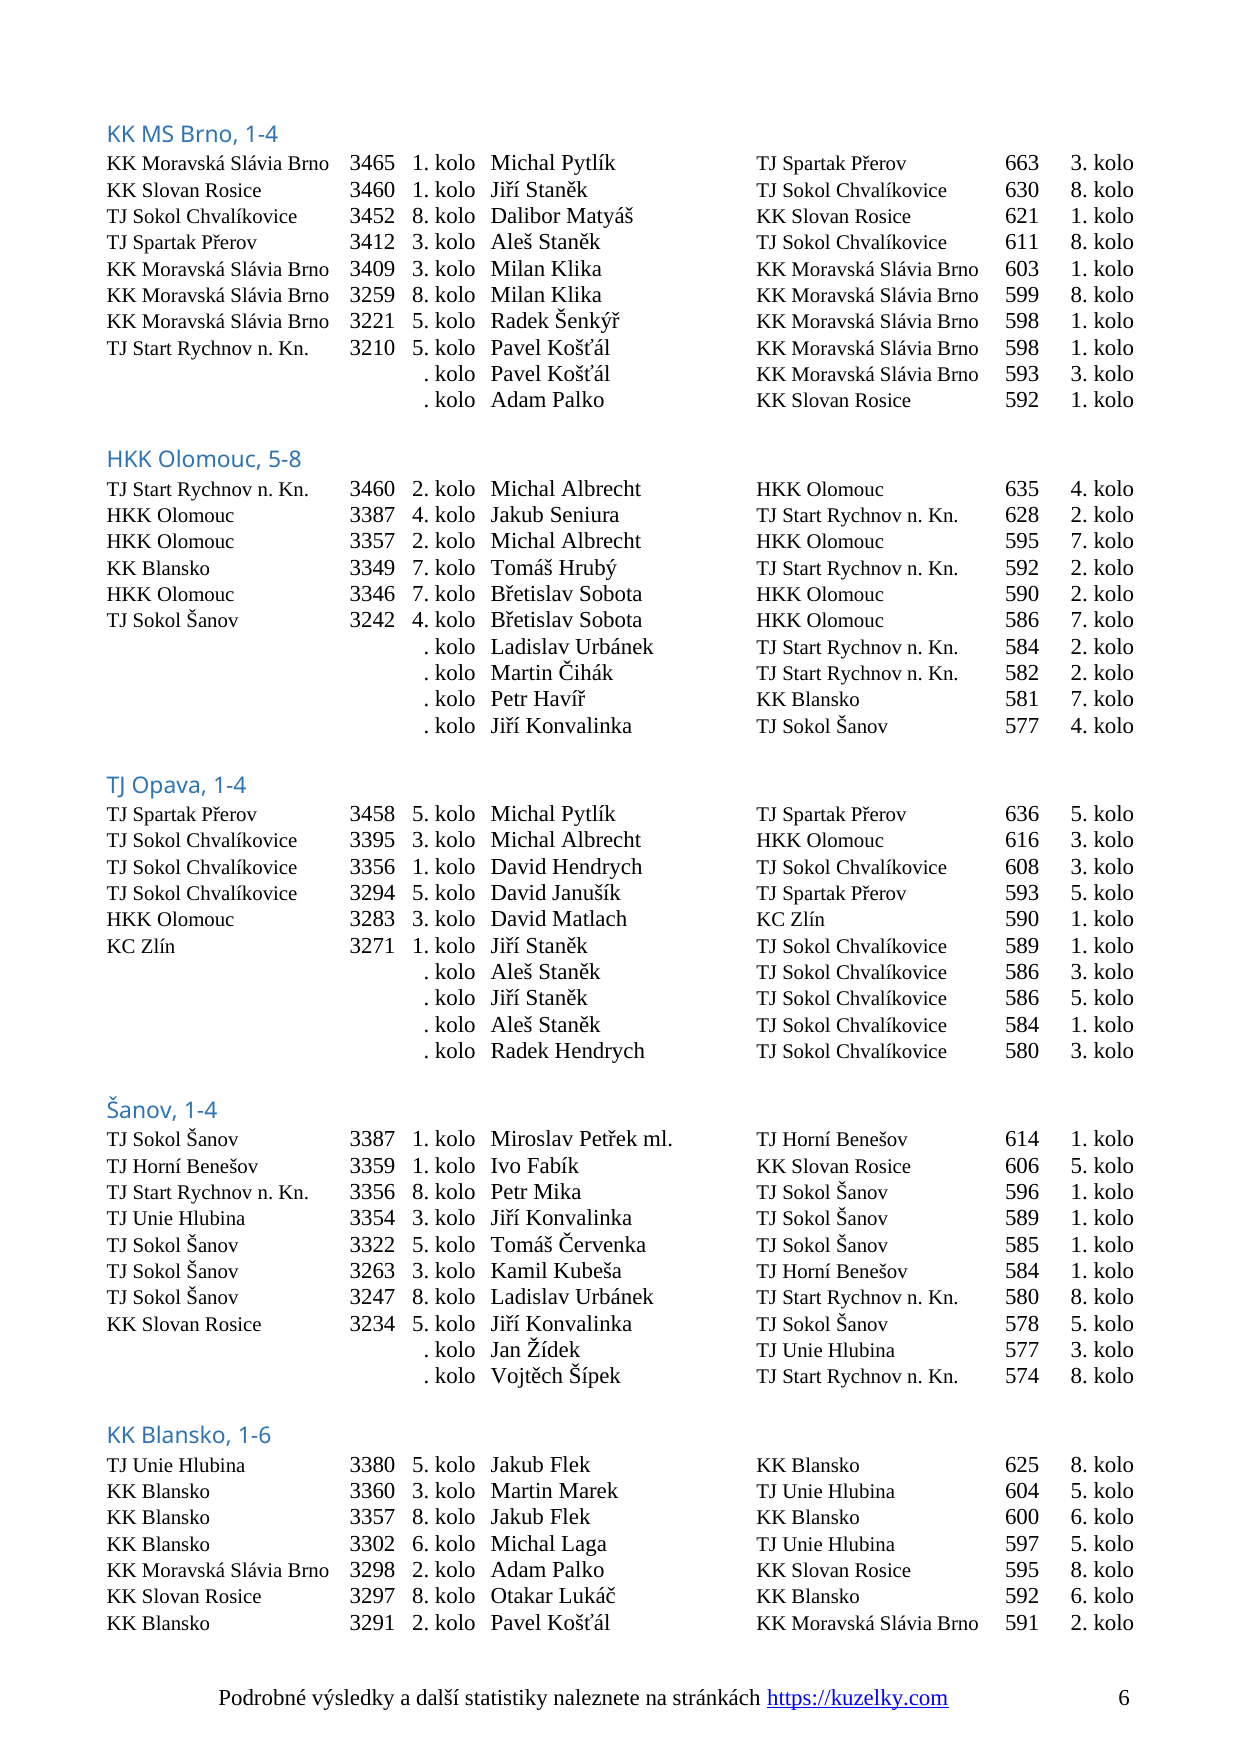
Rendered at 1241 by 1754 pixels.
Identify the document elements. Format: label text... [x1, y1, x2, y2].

text HKK Olomouc 3346 7. kolo Břetislav Sobota HKK Olomouc 590 2. kolo [106, 580, 1134, 606]
text . kolo Adam Palko KK Slovan Rosice 592 1. kolo [106, 387, 1134, 413]
text . kolo Jiří Staněk TJ Sokol Chvalíkovice 586 5. kolo [106, 984, 1134, 1011]
text TJ Sokol Šanov 3387 1. kolo Miroslav Petřek ml. TJ Horní Benešov 614 1. kolo [106, 1125, 1134, 1152]
text HKK Olomouc 3357 2. kolo Michal Albrecht HKK Olomouc 595 7. kolo [106, 527, 1134, 554]
text . kolo Pavel Košťál KK Moravská Slávia Brno 593 3. kolo [106, 360, 1134, 387]
text TJ Sokol Chvalíkovice 3452 8. kolo Dalibor Matyáš KK Slovan Rosice 621 1. kolo [106, 202, 1134, 228]
text TJ Sokol Chvalíkovice 3294 5. kolo David Janušík TJ Spartak Přerov 593 5. kolo [106, 879, 1134, 905]
text TJ Sokol Šanov 3263 3. kolo Kamil Kubeša TJ Horní Benešov 584 1. kolo [106, 1257, 1134, 1283]
text TJ Spartak Přerov 3412 3. kolo Aleš Staněk TJ Sokol Chvalíkovice 611 8. kolo [106, 228, 1134, 255]
text KK Moravská Slávia Brno 3465 1. kolo Michal Pytlík TJ Spartak Přerov 663 3. kolo [106, 149, 1134, 176]
text TJ Start Rychnov n. Kn. 3460 2. kolo Michal Albrecht HKK Olomouc 635 4. kolo [106, 475, 1134, 501]
subtitle KK MS Brno, 1-4 [106, 118, 1134, 149]
subtitle Šanov, 1-4 [106, 1094, 1134, 1125]
text KK Blansko 3349 7. kolo Tomáš Hrubý TJ Start Rychnov n. Kn. 592 2. kolo [106, 554, 1134, 580]
text . kolo Radek Hendrych TJ Sokol Chvalíkovice 580 3. kolo [106, 1037, 1134, 1063]
text TJ Spartak Přerov 3458 5. kolo Michal Pytlík TJ Spartak Přerov 636 5. kolo [106, 800, 1134, 826]
text KK Moravská Slávia Brno 3221 5. kolo Radek Šenkýř KK Moravská Slávia Brno 598 1. kolo [106, 307, 1134, 334]
text KK Moravská Slávia Brno 3409 3. kolo Milan Klika KK Moravská Slávia Brno 603 1. kolo [106, 255, 1134, 281]
text KK Blansko 3357 8. kolo Jakub Flek KK Blansko 600 6. kolo [106, 1503, 1134, 1530]
text TJ Sokol Šanov 3247 8. kolo Ladislav Urbánek TJ Start Rychnov n. Kn. 580 8. kolo [106, 1283, 1134, 1310]
text TJ Horní Benešov 3359 1. kolo Ivo Fabík KK Slovan Rosice 606 5. kolo [106, 1152, 1134, 1178]
text . kolo Vojtěch Šípek TJ Start Rychnov n. Kn. 574 8. kolo [106, 1362, 1134, 1389]
text TJ Sokol Šanov 3242 4. kolo Břetislav Sobota HKK Olomouc 586 7. kolo [106, 606, 1134, 633]
text KK Blansko 3291 2. kolo Pavel Košťál KK Moravská Slávia Brno 591 2. kolo [106, 1609, 1134, 1635]
text . kolo Martin Čihák TJ Start Rychnov n. Kn. 582 2. kolo [106, 659, 1134, 686]
text . kolo Petr Havíř KK Blansko 581 7. kolo [106, 686, 1134, 712]
text HKK Olomouc 3283 3. kolo David Matlach KC Zlín 590 1. kolo [106, 905, 1134, 932]
text . kolo Ladislav Urbánek TJ Start Rychnov n. Kn. 584 2. kolo [106, 633, 1134, 659]
text TJ Unie Hlubina 3380 5. kolo Jakub Flek KK Blansko 625 8. kolo [106, 1451, 1134, 1477]
text TJ Start Rychnov n. Kn. 3356 8. kolo Petr Mika TJ Sokol Šanov 596 1. kolo [106, 1178, 1134, 1204]
subtitle TJ Opava, 1-4 [106, 769, 1134, 800]
text KK Slovan Rosice 3297 8. kolo Otakar Lukáč KK Blansko 592 6. kolo [106, 1582, 1134, 1609]
text HKK Olomouc 3387 4. kolo Jakub Seniura TJ Start Rychnov n. Kn. 628 2. kolo [106, 501, 1134, 527]
text TJ Sokol Chvalíkovice 3395 3. kolo Michal Albrecht HKK Olomouc 616 3. kolo [106, 826, 1134, 853]
text KK Slovan Rosice 3234 5. kolo Jiří Konvalinka TJ Sokol Šanov 578 5. kolo [106, 1310, 1134, 1336]
text KK Moravská Slávia Brno 3259 8. kolo Milan Klika KK Moravská Slávia Brno 599 8. kolo [106, 281, 1134, 307]
text KC Zlín 3271 1. kolo Jiří Staněk TJ Sokol Chvalíkovice 589 1. kolo [106, 932, 1134, 958]
text KK Moravská Slávia Brno 3298 2. kolo Adam Palko KK Slovan Rosice 595 8. kolo [106, 1556, 1134, 1582]
text KK Slovan Rosice 3460 1. kolo Jiří Staněk TJ Sokol Chvalíkovice 630 8. kolo [106, 176, 1134, 202]
text KK Blansko 3360 3. kolo Martin Marek TJ Unie Hlubina 604 5. kolo [106, 1477, 1134, 1503]
subtitle HKK Olomouc, 5-8 [106, 443, 1134, 475]
text . kolo Jiří Konvalinka TJ Sokol Šanov 577 4. kolo [106, 712, 1134, 738]
text KK Blansko 3302 6. kolo Michal Laga TJ Unie Hlubina 597 5. kolo [106, 1530, 1134, 1556]
text TJ Sokol Šanov 3322 5. kolo Tomáš Červenka TJ Sokol Šanov 585 1. kolo [106, 1231, 1134, 1257]
subtitle KK Blansko, 1-6 [106, 1419, 1134, 1451]
text . kolo Jan Žídek TJ Unie Hlubina 577 3. kolo [106, 1336, 1134, 1362]
text . kolo Aleš Staněk TJ Sokol Chvalíkovice 586 3. kolo [106, 958, 1134, 984]
text TJ Unie Hlubina 3354 3. kolo Jiří Konvalinka TJ Sokol Šanov 589 1. kolo [106, 1204, 1134, 1231]
text TJ Start Rychnov n. Kn. 3210 5. kolo Pavel Košťál KK Moravská Slávia Brno 598 1. kolo [106, 334, 1134, 360]
text . kolo Aleš Staněk TJ Sokol Chvalíkovice 584 1. kolo [106, 1011, 1134, 1037]
text TJ Sokol Chvalíkovice 3356 1. kolo David Hendrych TJ Sokol Chvalíkovice 608 3. kolo [106, 853, 1134, 879]
